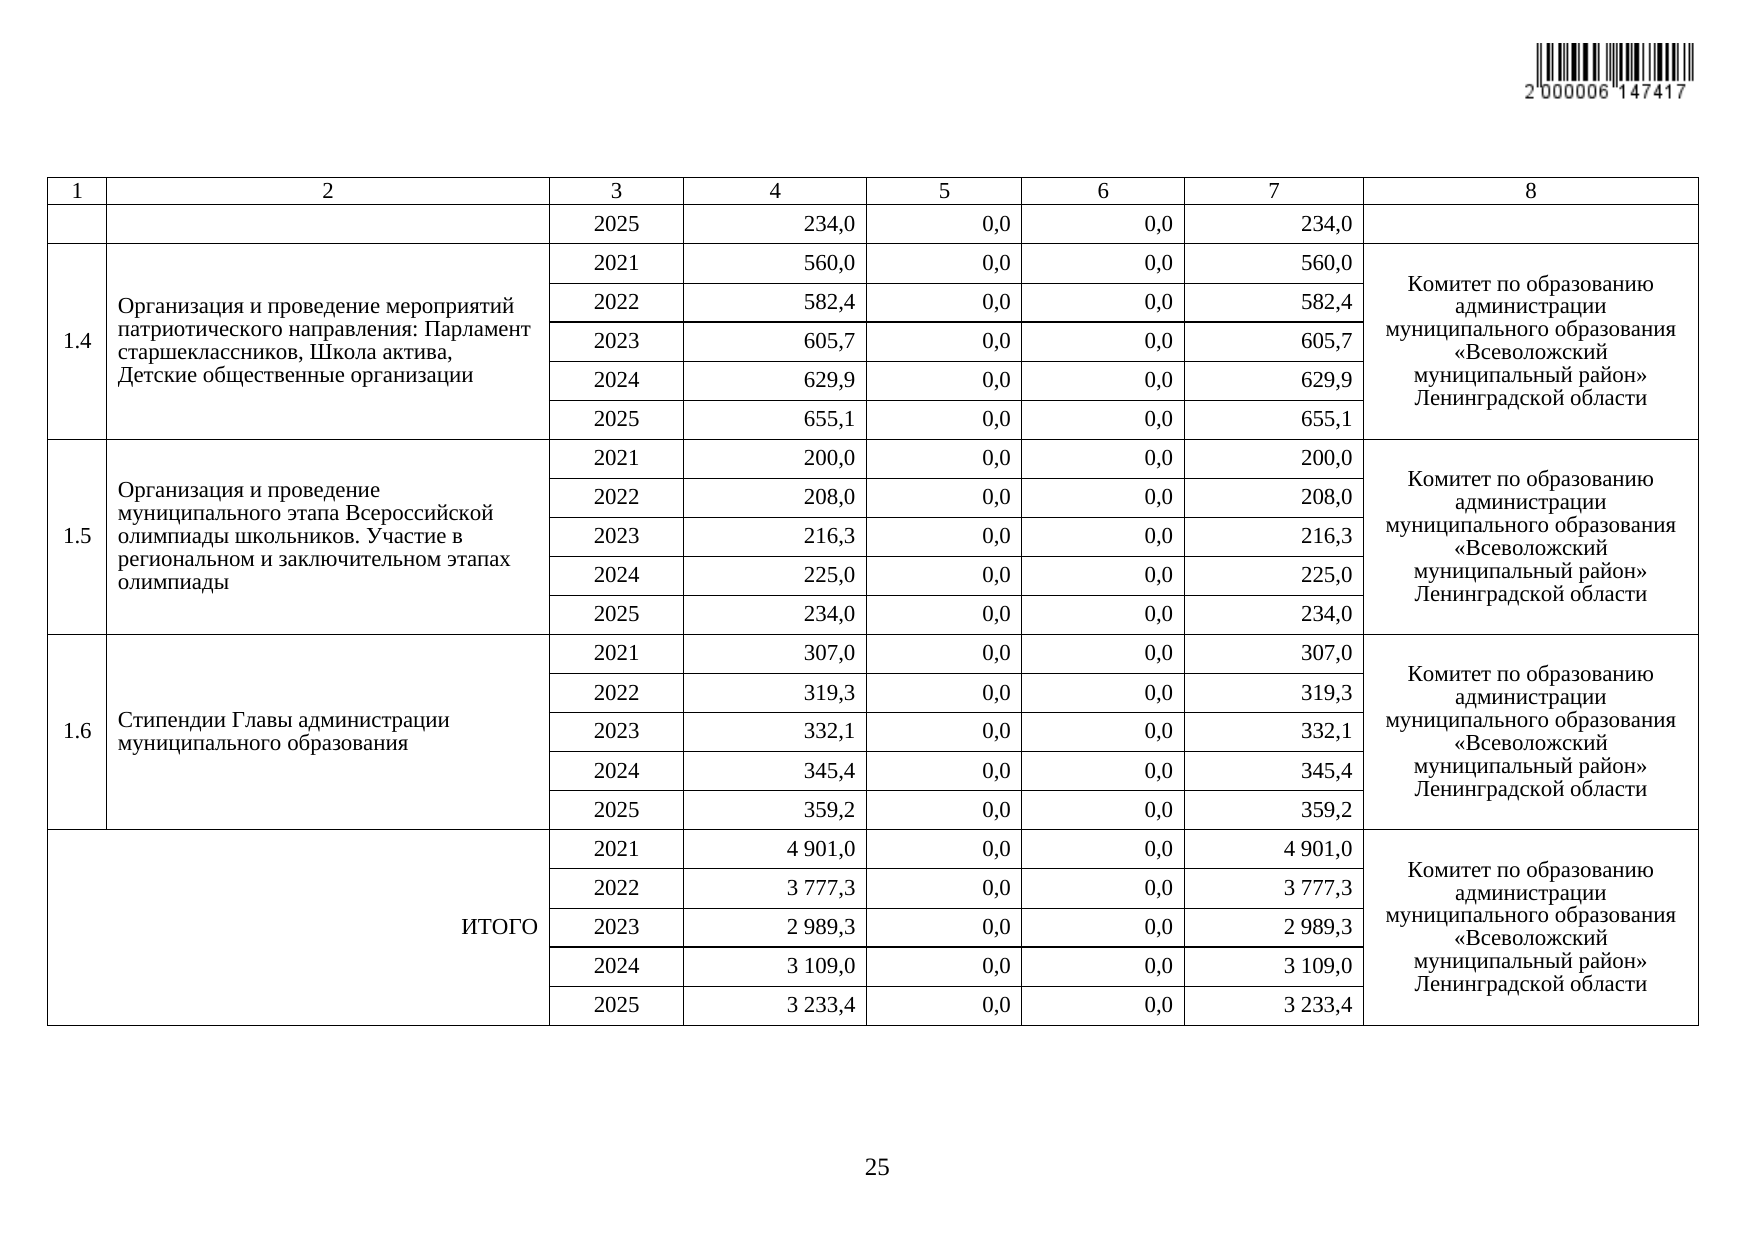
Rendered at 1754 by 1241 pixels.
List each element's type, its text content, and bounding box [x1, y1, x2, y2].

table_header 8 [1364, 178, 1698, 204]
table_cell 0,0 [1022, 284, 1184, 321]
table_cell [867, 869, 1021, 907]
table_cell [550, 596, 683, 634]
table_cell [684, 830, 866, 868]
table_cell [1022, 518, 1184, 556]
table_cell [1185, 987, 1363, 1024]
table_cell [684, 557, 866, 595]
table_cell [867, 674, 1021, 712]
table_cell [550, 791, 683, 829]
table_cell 0,0 [1022, 244, 1184, 282]
table_cell 0,0 [1022, 362, 1184, 399]
table_cell 2022 [550, 284, 683, 321]
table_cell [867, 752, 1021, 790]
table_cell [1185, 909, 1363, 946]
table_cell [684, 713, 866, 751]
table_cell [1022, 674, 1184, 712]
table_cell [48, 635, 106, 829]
table_cell 0,0 [1022, 205, 1184, 243]
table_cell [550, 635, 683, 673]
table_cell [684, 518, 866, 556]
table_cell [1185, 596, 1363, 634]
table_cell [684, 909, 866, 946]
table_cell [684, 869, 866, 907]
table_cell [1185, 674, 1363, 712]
table_cell 2021 [550, 440, 683, 478]
table_cell Комитет по образованию администрации муниципального образования «Всеволожский муниципальный район» Ленинградской области [1364, 244, 1698, 439]
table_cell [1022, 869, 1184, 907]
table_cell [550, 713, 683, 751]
table_header 7 [1185, 178, 1363, 204]
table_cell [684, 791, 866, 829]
table_cell Организация и проведение мероприятий патриотического направления: Парламент старшеклассников, Школа актива, Детские общественные организации [107, 244, 549, 439]
table_cell 0,0 [867, 323, 1021, 361]
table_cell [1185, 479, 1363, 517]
table_cell 655,1 [684, 401, 866, 439]
table_cell 0,0 [1022, 323, 1184, 361]
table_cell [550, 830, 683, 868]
table_cell 629,9 [684, 362, 866, 399]
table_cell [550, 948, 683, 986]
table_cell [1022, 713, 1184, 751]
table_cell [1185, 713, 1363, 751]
table_cell 2023 [550, 323, 683, 361]
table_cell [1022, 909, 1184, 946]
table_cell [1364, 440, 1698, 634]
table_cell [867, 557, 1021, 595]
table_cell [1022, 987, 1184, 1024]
table_cell 0,0 [867, 284, 1021, 321]
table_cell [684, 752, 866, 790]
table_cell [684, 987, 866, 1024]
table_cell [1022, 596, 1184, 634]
table_cell 655,1 [1185, 401, 1363, 439]
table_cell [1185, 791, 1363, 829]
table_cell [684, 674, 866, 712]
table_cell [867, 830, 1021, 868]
table_cell 2025 [550, 401, 683, 439]
table_cell 1.5 [48, 440, 106, 634]
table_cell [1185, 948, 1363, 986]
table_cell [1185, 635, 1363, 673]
table_cell 605,7 [684, 323, 866, 361]
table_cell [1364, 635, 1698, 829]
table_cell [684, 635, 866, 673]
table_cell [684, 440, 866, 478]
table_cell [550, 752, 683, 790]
table_cell 582,4 [684, 284, 866, 321]
table_cell 2021 [550, 244, 683, 282]
table_header 6 [1022, 178, 1184, 204]
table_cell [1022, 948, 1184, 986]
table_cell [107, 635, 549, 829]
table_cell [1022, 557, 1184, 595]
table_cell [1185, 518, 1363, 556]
table_cell 2025 [550, 205, 683, 243]
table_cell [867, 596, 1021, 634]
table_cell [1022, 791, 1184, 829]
table_header 4 [684, 178, 866, 204]
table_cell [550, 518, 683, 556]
table_cell 234,0 [1185, 205, 1363, 243]
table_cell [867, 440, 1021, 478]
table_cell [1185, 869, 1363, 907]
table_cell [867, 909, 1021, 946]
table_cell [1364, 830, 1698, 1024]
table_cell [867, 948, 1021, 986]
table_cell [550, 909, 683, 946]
table_cell 605,7 [1185, 323, 1363, 361]
table_header 5 [867, 178, 1021, 204]
table_cell 1.4 [48, 244, 106, 439]
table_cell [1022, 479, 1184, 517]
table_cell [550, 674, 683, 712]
table_cell 0,0 [1022, 401, 1184, 439]
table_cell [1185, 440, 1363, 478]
table_cell 2024 [550, 362, 683, 399]
table_cell 560,0 [684, 244, 866, 282]
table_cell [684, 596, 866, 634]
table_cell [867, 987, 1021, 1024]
table_header 3 [550, 178, 683, 204]
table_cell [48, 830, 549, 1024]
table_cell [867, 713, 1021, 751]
table_cell 0,0 [867, 362, 1021, 399]
table_cell 0,0 [867, 205, 1021, 243]
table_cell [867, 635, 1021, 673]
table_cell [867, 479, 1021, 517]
table_cell 234,0 [684, 205, 866, 243]
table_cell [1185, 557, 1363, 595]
table_cell Организация и проведение муниципального этапа Всероссийской олимпиады школьников. Участие в региональном и заключительном этапах олимпиады [107, 440, 549, 634]
table_cell 0,0 [867, 401, 1021, 439]
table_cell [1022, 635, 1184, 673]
table_cell 0,0 [867, 244, 1021, 282]
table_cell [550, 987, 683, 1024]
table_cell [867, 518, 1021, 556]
table_cell 560,0 [1185, 244, 1363, 282]
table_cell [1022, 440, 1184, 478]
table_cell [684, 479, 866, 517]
table_header 1 [48, 178, 106, 204]
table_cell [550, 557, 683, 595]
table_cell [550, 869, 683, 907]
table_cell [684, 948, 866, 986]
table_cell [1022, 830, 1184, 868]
picture [1524, 43, 1712, 102]
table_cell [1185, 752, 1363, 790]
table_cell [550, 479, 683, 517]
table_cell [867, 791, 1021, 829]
table_cell 629,9 [1185, 362, 1363, 399]
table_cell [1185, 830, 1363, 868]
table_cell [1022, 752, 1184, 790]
table_cell 582,4 [1185, 284, 1363, 321]
table_header 2 [107, 178, 549, 204]
